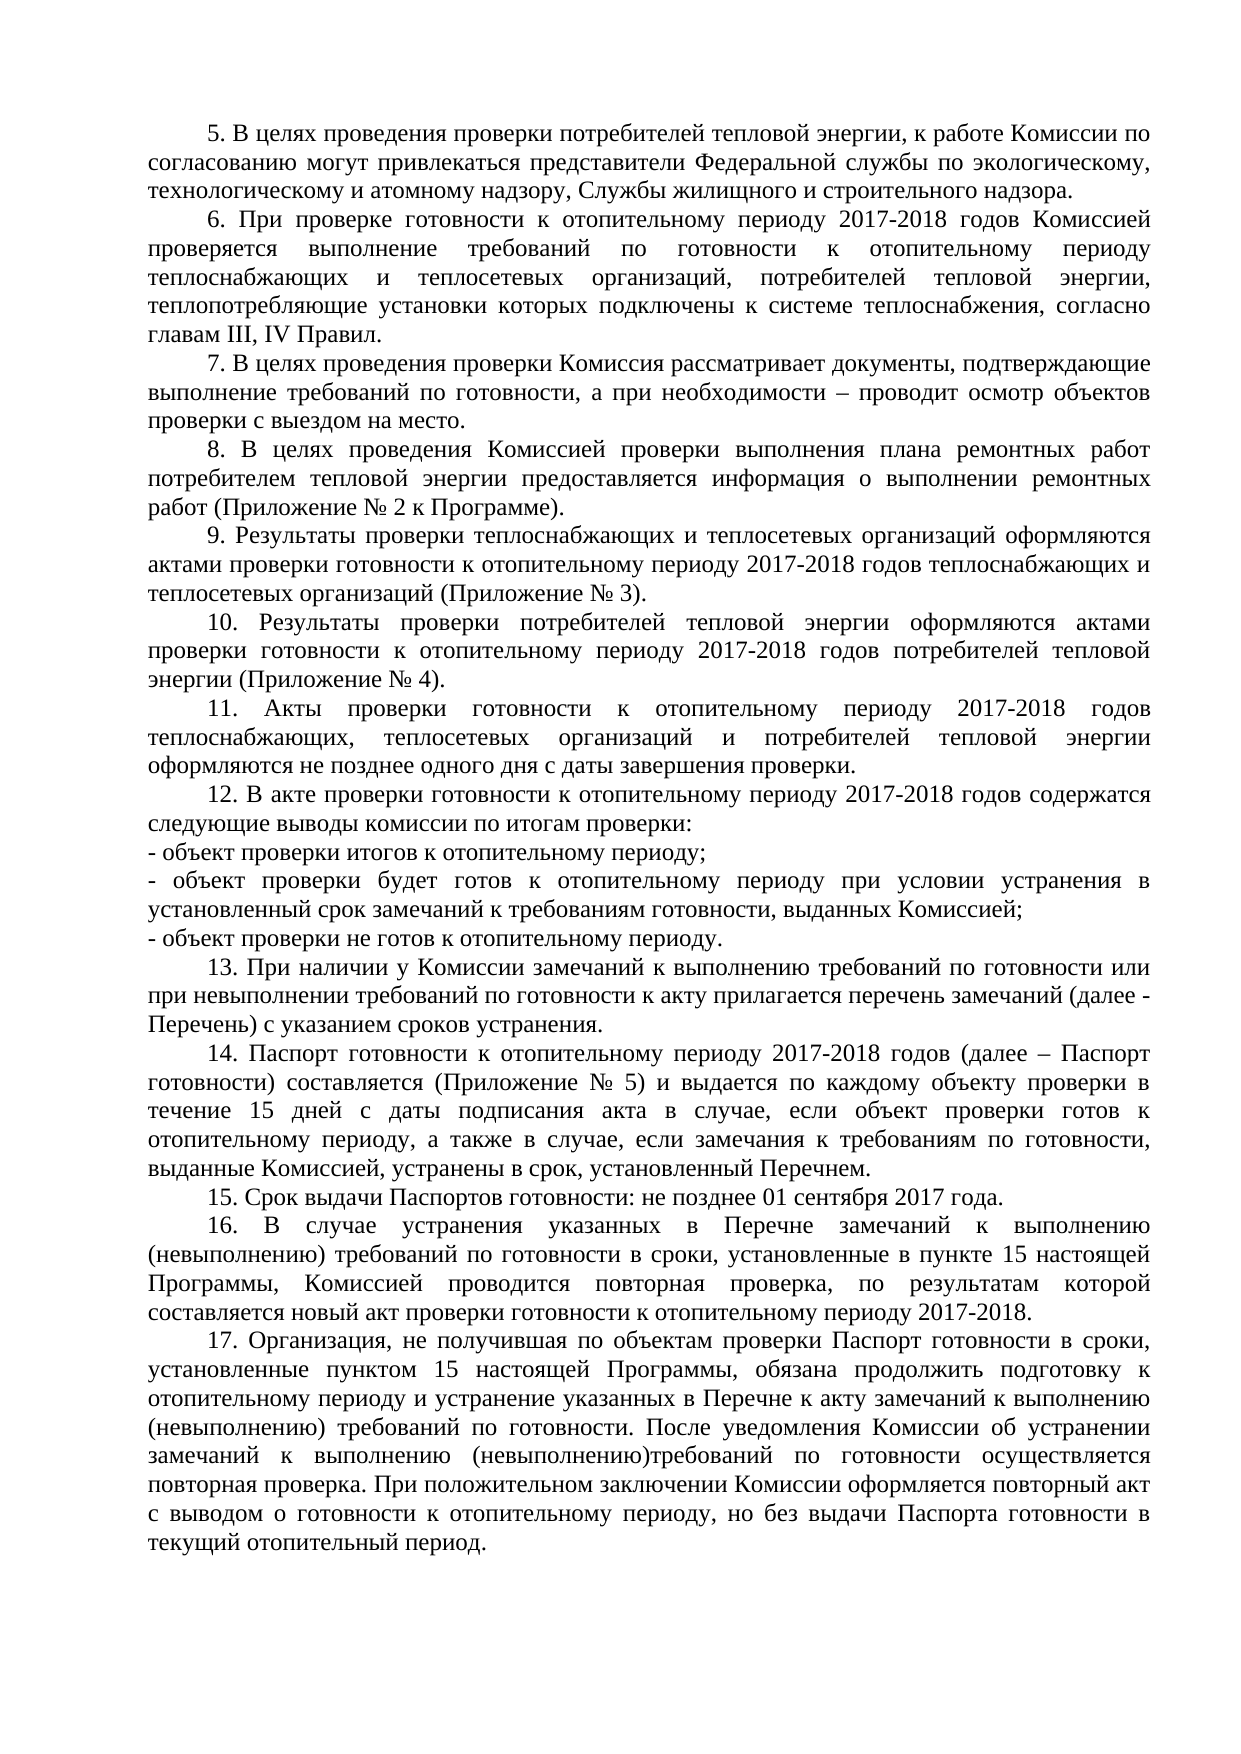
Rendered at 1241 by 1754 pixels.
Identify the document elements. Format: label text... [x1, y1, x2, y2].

text 16. В случае устранения указанных в Перечне замечаний к выполнению (невыполнению) требований по готовности в сроки, установленные в пункте 15 настоящей Программы, Комиссией проводится повторная проверка, по результатам которой составляется новый акт проверки готовности к отопительному периоду 2017-2018. [148, 1211, 1152, 1326]
text 11. Акты проверки готовности к отопительному периоду 2017-2018 годов теплоснабжающих, теплосетевых организаций и потребителей тепловой энергии оформляются не позднее одного дня с даты завершения проверки. [148, 693, 1152, 779]
text - объект проверки не готов к отопительному периоду. [148, 923, 1152, 952]
text 13. При наличии у Комиссии замечаний к выполнению требований по готовности или при невыполнении требований по готовности к акту прилагается перечень замечаний (далее -Перечень) с указанием сроков устранения. [148, 952, 1152, 1038]
text - объект проверки будет готов к отопительному периоду при условии устранения в установленный срок замечаний к требованиям готовности, выданных Комиссией; [148, 866, 1152, 923]
text 15. Срок выдачи Паспортов готовности: не позднее 01 сентября 2017 года. [148, 1182, 1152, 1211]
text 8. В целях проведения Комиссией проверки выполнения плана ремонтных работ потребителем тепловой энергии предоставляется информация о выполнении ремонтных работ (Приложение № 2 к Программе). [148, 434, 1152, 521]
text 7. В целях проведения проверки Комиссия рассматривает документы, подтверждающие выполнение требований по готовности, а при необходимости – проводит осмотр объектов проверки с выездом на место. [148, 348, 1152, 434]
text 17. Организация, не получившая по объектам проверки Паспорт готовности в сроки, установленные пунктом 15 настоящей Программы, обязана продолжить подготовку к отопительному периоду и устранение указанных в Перечне к акту замечаний к выполнению (невыполнению) требований по готовности. После уведомления Комиссии об устранении замечаний к выполнению (невыполнению)требований по готовности осуществляется повторная проверка. При положительном заключении Комиссии оформляется повторный акт с выводом о готовности к отопительному периоду, но без выдачи Паспорта готовности в текущий отопительный период. [148, 1326, 1152, 1556]
text 5. В целях проведения проверки потребителей тепловой энергии, к работе Комиссии по согласованию могут привлекаться представители Федеральной службы по экологическому, технологическому и атомному надзору, Службы жилищного и строительного надзора. [148, 118, 1152, 204]
text 14. Паспорт готовности к отопительному периоду 2017-2018 годов (далее – Паспорт готовности) составляется (Приложение № 5) и выдается по каждому объекту проверки в течение 15 дней с даты подписания акта в случае, если объект проверки готов к отопительному периоду, а также в случае, если замечания к требованиям по готовности, выданные Комиссией, устранены в срок, установленный Перечнем. [148, 1038, 1152, 1182]
text 6. При проверке готовности к отопительному периоду 2017-2018 годов Комиссией проверяется выполнение требований по готовности к отопительному периоду теплоснабжающих и теплосетевых организаций, потребителей тепловой энергии, теплопотребляющие установки которых подключены к системе теплоснабжения, согласно главам III, IV Правил. [148, 204, 1152, 348]
text - объект проверки итогов к отопительному периоду; [148, 837, 1152, 866]
text 10. Результаты проверки потребителей тепловой энергии оформляются актами проверки готовности к отопительному периоду 2017-2018 годов потребителей тепловой энергии (Приложение № 4). [148, 607, 1152, 693]
text 9. Результаты проверки теплоснабжающих и теплосетевых организаций оформляются актами проверки готовности к отопительному периоду 2017-2018 годов теплоснабжающих и теплосетевых организаций (Приложение № 3). [148, 521, 1152, 607]
text 12. В акте проверки готовности к отопительному периоду 2017-2018 годов содержатся следующие выводы комиссии по итогам проверки: [148, 779, 1152, 837]
